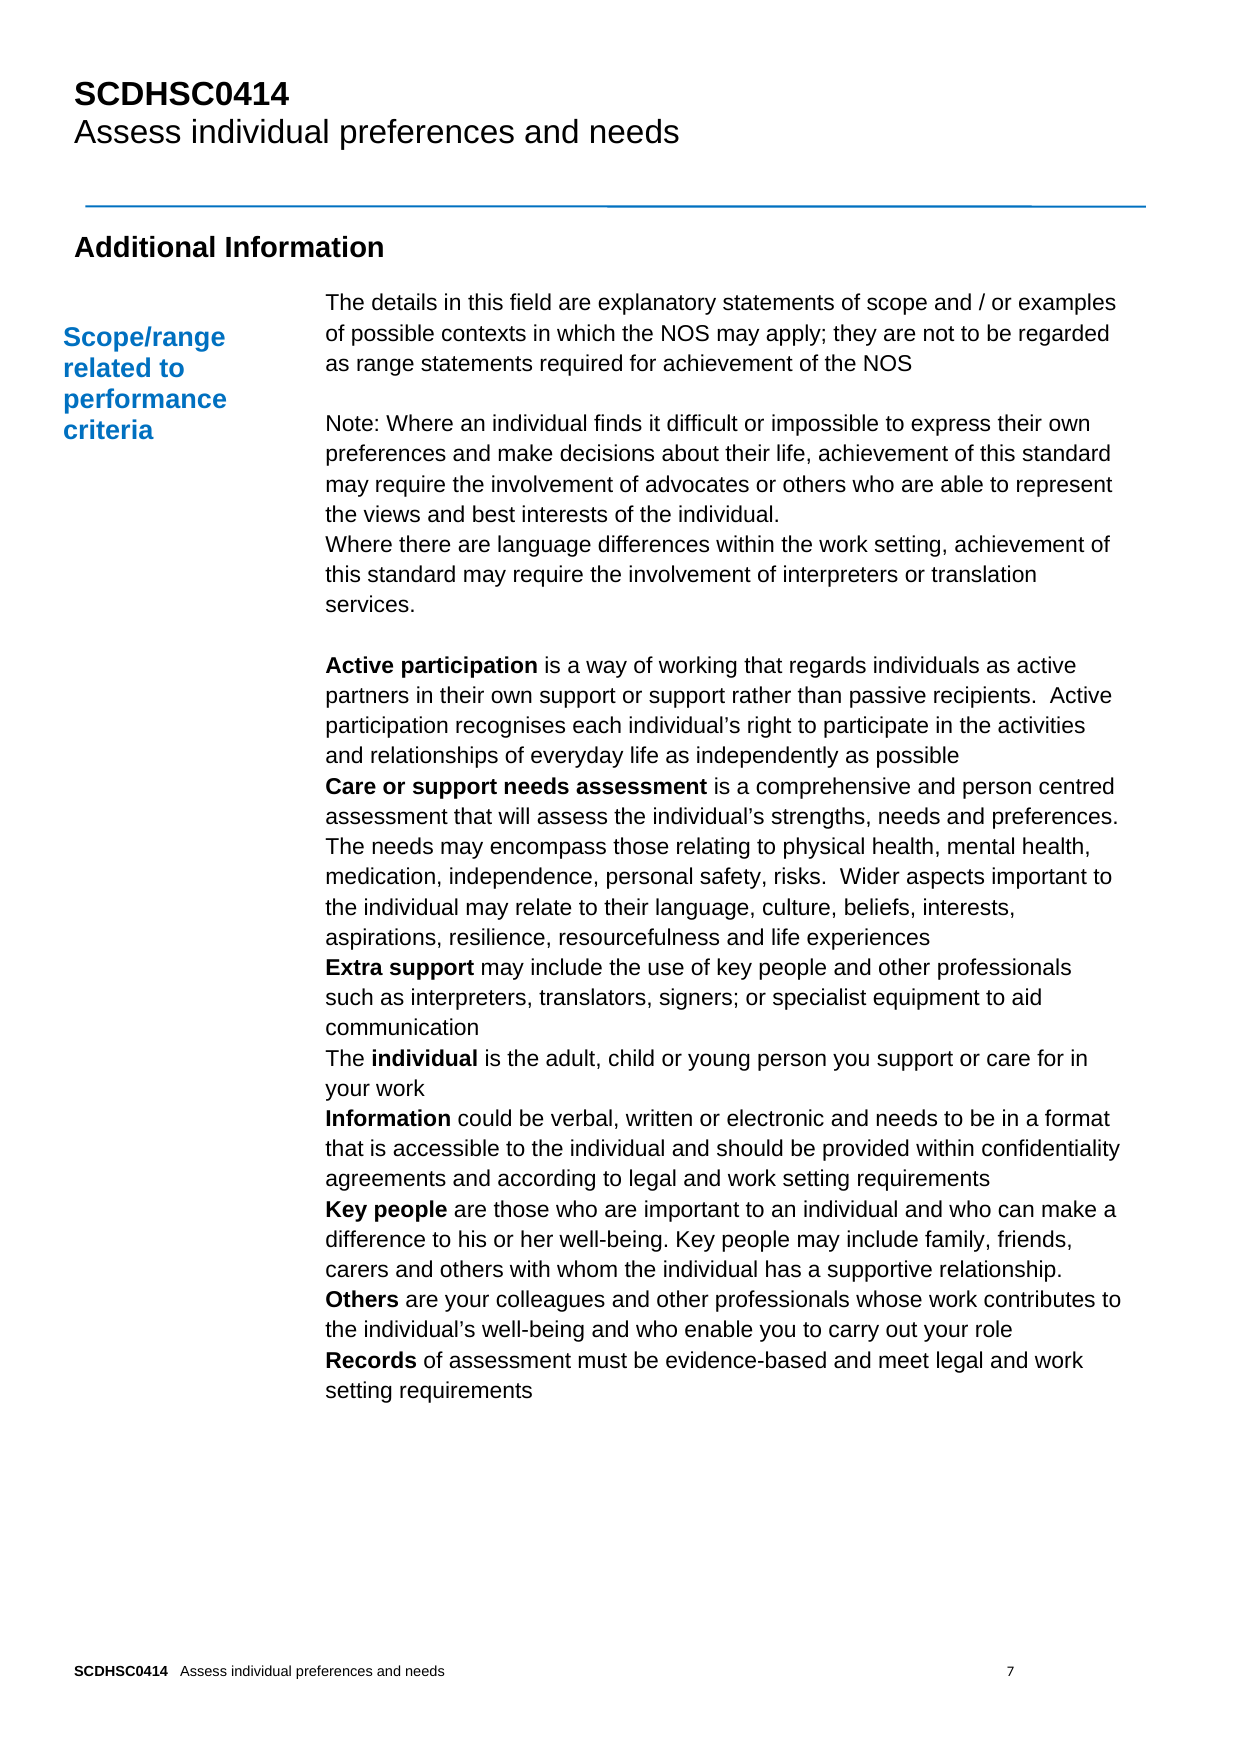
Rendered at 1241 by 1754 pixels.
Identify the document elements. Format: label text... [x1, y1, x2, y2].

table_header The details in this field are explanatory statements of scope and / or examples of possible contexts in which the NOS may apply; they are not to be regarded as range statements required for achievement of the NOS Note: Where an individual finds it difficult or impossible to express their own preferences and make decisions about their life, achievement of this standard may require the involvement of advocates or others who are able to represent the views and best interests of the individual. Where there are language differences within the work setting, achievement of this standard may require the involvement of interpreters or translation services. Active participation is a way of working that regards individuals as active partners in their own support or support rather than passive recipients. Active participation recognises each individual’s right to participate in the activities and relationships of everyday life as independently as possible Care or support needs assessment is a comprehensive and person centred assessment that will assess the individual’s strengths, needs and preferences. The needs may encompass those relating to physical health, mental health, medication, independence, personal safety, risks. Wider aspects important to the individual may relate to their language, culture, beliefs, interests, aspirations, resilience, resourcefulness and life experiences Extra support may include the use of key people and other professionals such as interpreters, translators, signers; or specialist equipment to aid communication The individual is the adult, child or young person you support or care for in your work Information could be verbal, written or electronic and needs to be in a format that is accessible to the individual and should be provided within confidentiality agreements and according to legal and work setting requirements Key people are those who are important to an individual and who can make a difference to his or her well-being. Key people may include family, friends, carers and others with whom the individual has a supportive relationship. Others are your colleagues and other professionals whose work contributes to the individual’s well-being and who enable you to carry out your role Records of assessment must be evidence-based and meet legal and work setting requirements [314, 289, 1137, 1437]
text Additional Information [74, 230, 1137, 263]
table_header Scope/range related to performance criteria [52, 289, 314, 1437]
